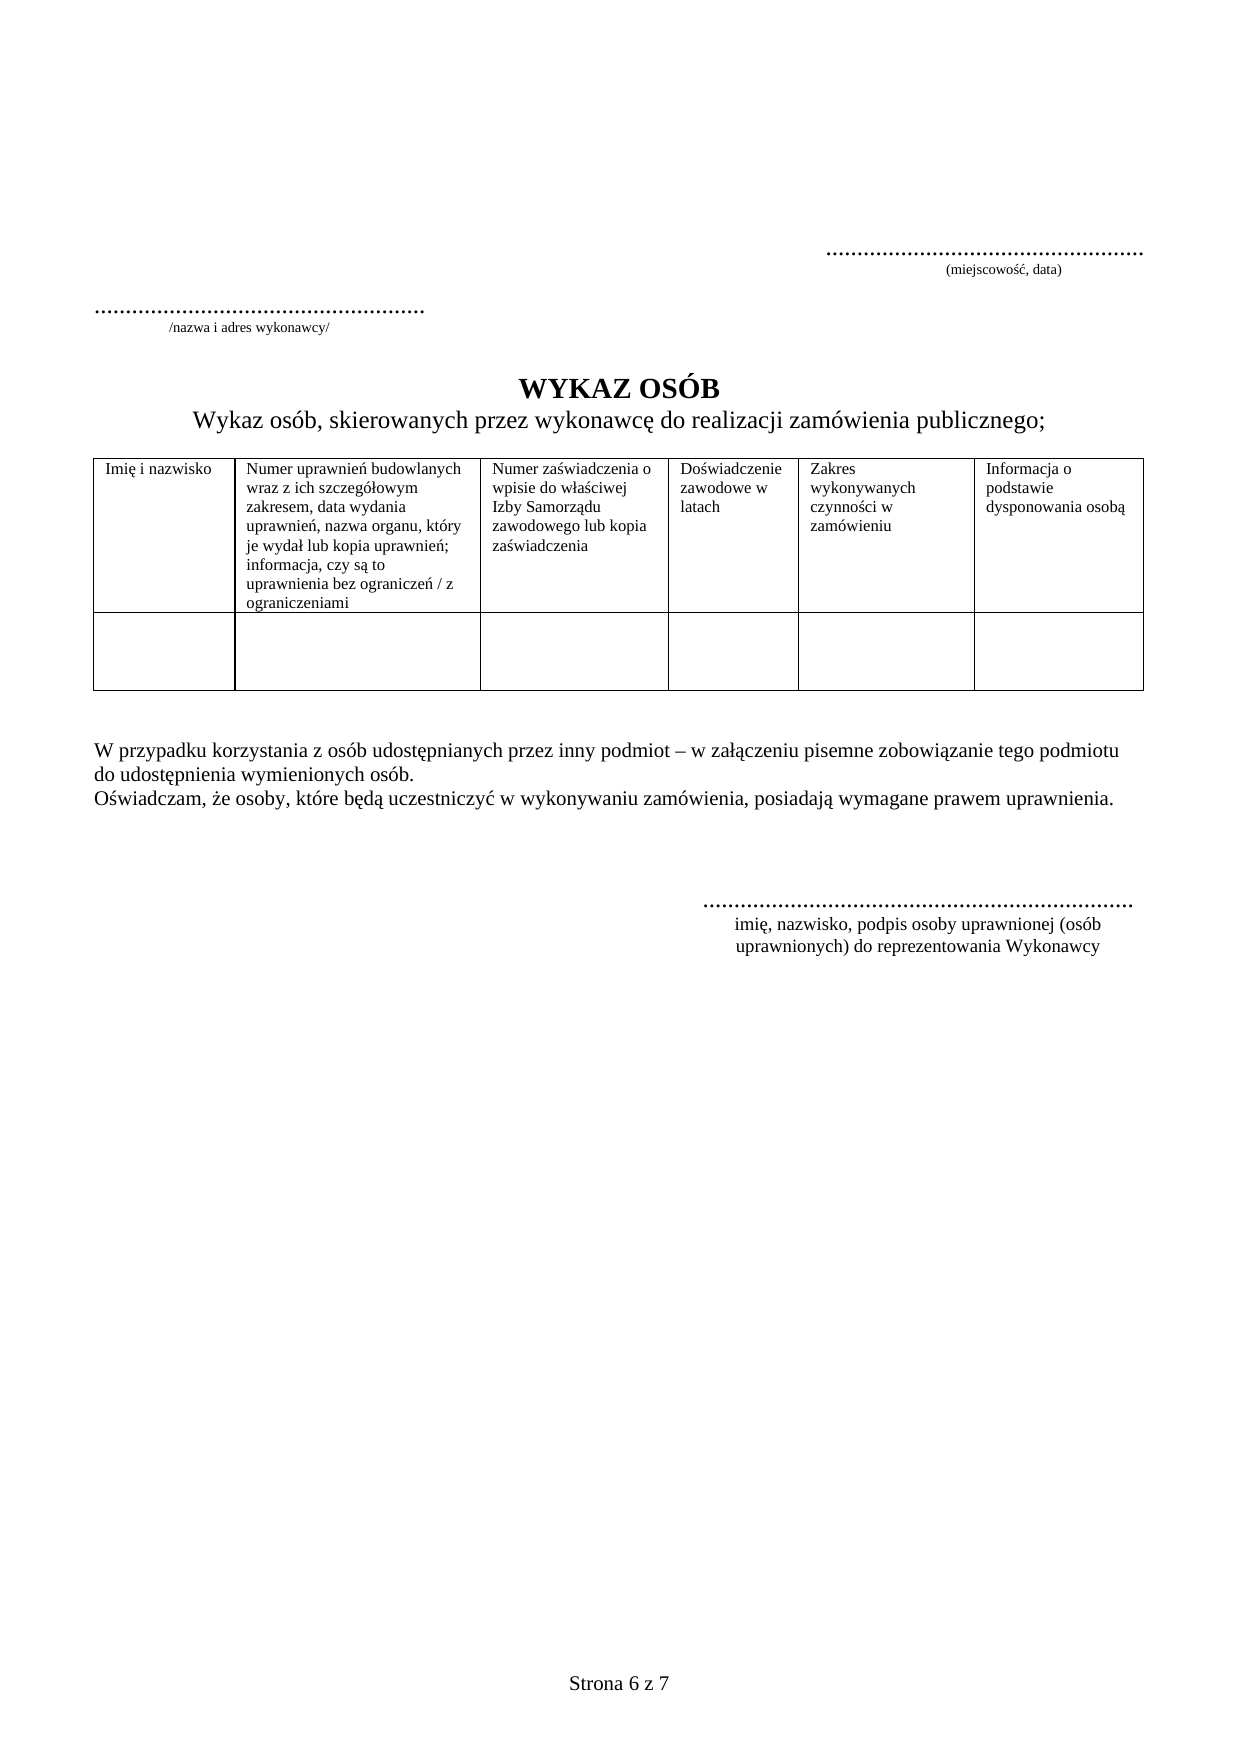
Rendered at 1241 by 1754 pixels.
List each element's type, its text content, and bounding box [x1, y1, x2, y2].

table_cell [94, 613, 234, 690]
text (miejscowość, data) [94, 261, 1061, 290]
text WYKAZ OSÓB [94, 371, 1144, 405]
text Oświadczam, że osoby, które będą uczestniczyć w wykonywaniu zamówienia, posiadają wymagane prawem uprawnienia. [94, 786, 1142, 810]
table_header Zakres wykonywanych czynności w zamówieniu [799, 459, 974, 612]
table_header Informacja o podstawie dysponowania osobą [975, 459, 1143, 612]
text imię, nazwisko, podpis osoby uprawnionej (osób uprawnionych) do reprezentowania Wykonawcy [699, 913, 1136, 956]
text ................................................... [94, 232, 1144, 261]
table_cell [669, 613, 798, 690]
text /nazwa i adres wykonawcy/ [169, 318, 1136, 347]
table_cell [975, 613, 1143, 690]
table_cell [481, 613, 668, 690]
text ..................................................................... [699, 884, 1136, 913]
text ..................................................... [94, 290, 1136, 318]
table_header Imię i nazwisko [94, 459, 234, 612]
table_cell [236, 613, 480, 690]
table_cell [799, 613, 974, 690]
text W przypadku korzystania z osób udostępnianych przez inny podmiot – w załączeniu pisemne zobowiązanie tego podmiotu do udostępnienia wymienionych osób. [94, 738, 1144, 786]
table_header Doświadczenie zawodowe w latach [669, 459, 798, 612]
table_header Numer zaświadczenia o wpisie do właściwej Izby Samorządu zawodowego lub kopia zaświadczenia [481, 459, 668, 612]
table_header Numer uprawnień budowlanych wraz z ich szczegółowym zakresem, data wydania uprawnień, nazwa organu, który je wydał lub kopia uprawnień; informacja, czy są to uprawnienia bez ograniczeń / z ograniczeniami [236, 459, 480, 612]
text Wykaz osób, skierowanych przez wykonawcę do realizacji zamówienia publicznego; [94, 405, 1144, 433]
